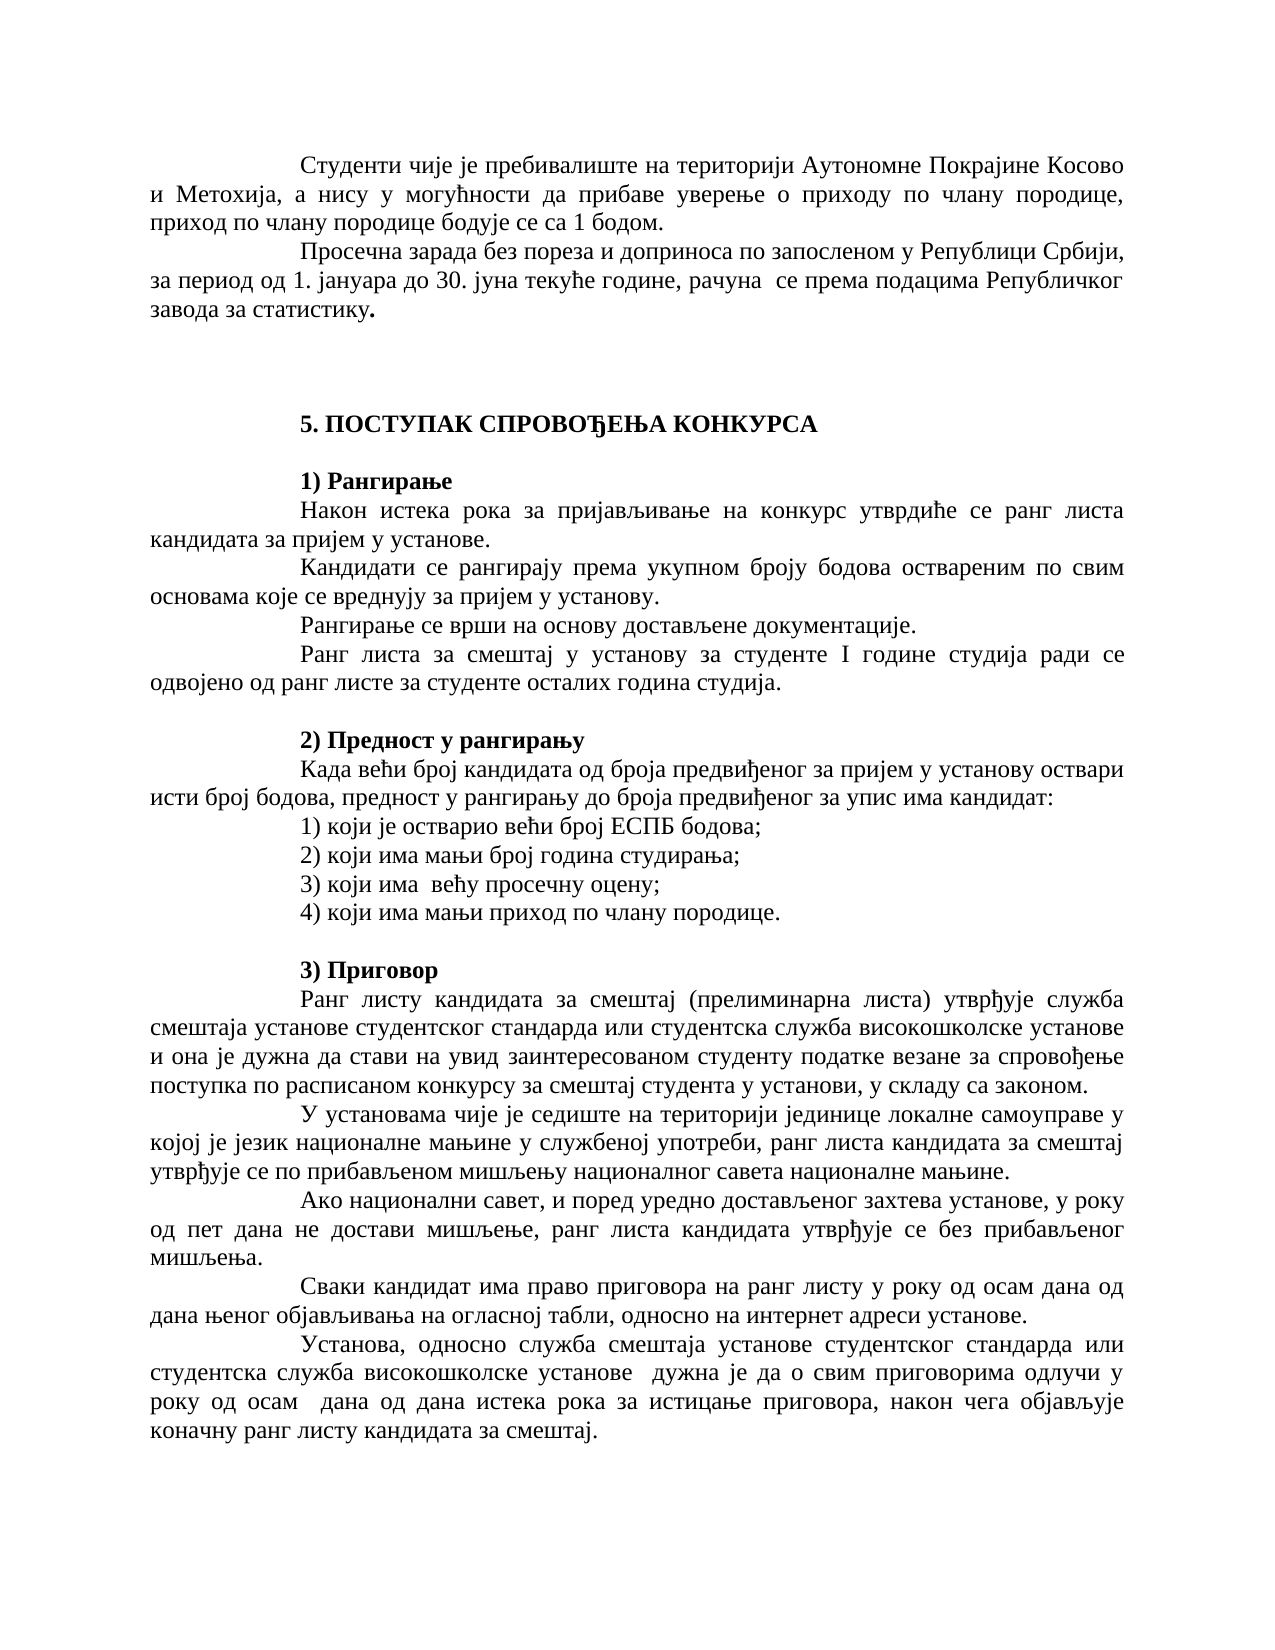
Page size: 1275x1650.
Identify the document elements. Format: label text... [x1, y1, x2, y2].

text Студенти чије је пребивалиште на територији Аутономне Покрајине Косово и Метохија, а нису у могућности да прибаве уверење о приходу по члану породице, приход по члану породице бодује се са 1 бодом. [150, 150, 1125, 236]
text 3) који има већу просечну оцену; [150, 869, 1125, 897]
text 4) који има мањи приход по члану породице. [150, 897, 1125, 926]
text Ранг листу кандидата за смештај (прелиминарна листа) утврђује служба смештаја установе студентског стандарда или студентска служба високошколске установе и она је дужна да стави на увид заинтересованом студенту податке везане за спровођење поступка по расписаном конкурсу за смештај студента у установи, у складу са законом. [150, 984, 1125, 1099]
text 2) који има мањи број година студирања; [150, 840, 1125, 869]
text Установа, односно служба смештаја установе студентског стандарда или студентска служба високошколске установе дужна је да о свим приговорима одлучи у року од осам дана од дана истека рока за истицање приговора, након чега објављује коначну ранг листу кандидата за смештај. [150, 1329, 1125, 1444]
text Сваки кандидат има право приговора на ранг листу у року од осам дана од дана њеног објављивања на огласној табли, односно на интернет адреси установе. [150, 1271, 1125, 1329]
text 1) Рангирање [150, 466, 1125, 495]
text Ако национални савет, и поред уредно достављеног захтева установе, у року од пет дана не достави мишљење, ранг листа кандидата утврђује се без прибављеног мишљења. [150, 1185, 1125, 1271]
text У установама чије је седиште на територији јединице локалне самоуправе у којој је језик националне мањине у службеној употреби, ранг листа кандидата за смештај утврђује се по прибављеном мишљењу националног савета националне мањине. [150, 1099, 1125, 1185]
text Кандидати се рангирају према укупном броју бодова оствареним по свим основама које се вреднују за пријем у установу. [150, 552, 1125, 610]
text 3) Приговор [150, 955, 1125, 984]
text 2) Предност у рангирању [150, 725, 1125, 754]
text Након истека рока за пријављивање на конкурс утврдиће се ранг листа кандидата за пријем у установе. [150, 495, 1125, 552]
text 5. ПОСТУПАК СПРОВОЂЕЊА КОНКУРСА [150, 409, 1125, 437]
text Ранг листа за смештај у установу за студенте I године студија ради се одвојено од ранг листе за студенте осталих година студија. [150, 639, 1125, 696]
text Просечна зарада без пореза и доприноса по запосленом у Републици Србији, за период од 1. јануара до 30. јуна текуће године, рачуна се према подацима Републичког завода за статистику. [150, 236, 1125, 322]
text 1) који је остварио већи број ЕСПБ бодова; [150, 811, 1125, 840]
text Рангирање се врши на основу достављене документације. [150, 610, 1125, 639]
text Када већи број кандидата од броја предвиђеног за пријем у установу оствари исти број бодова, предност у рангирању до броја предвиђеног за упис има кандидат: [150, 754, 1125, 811]
